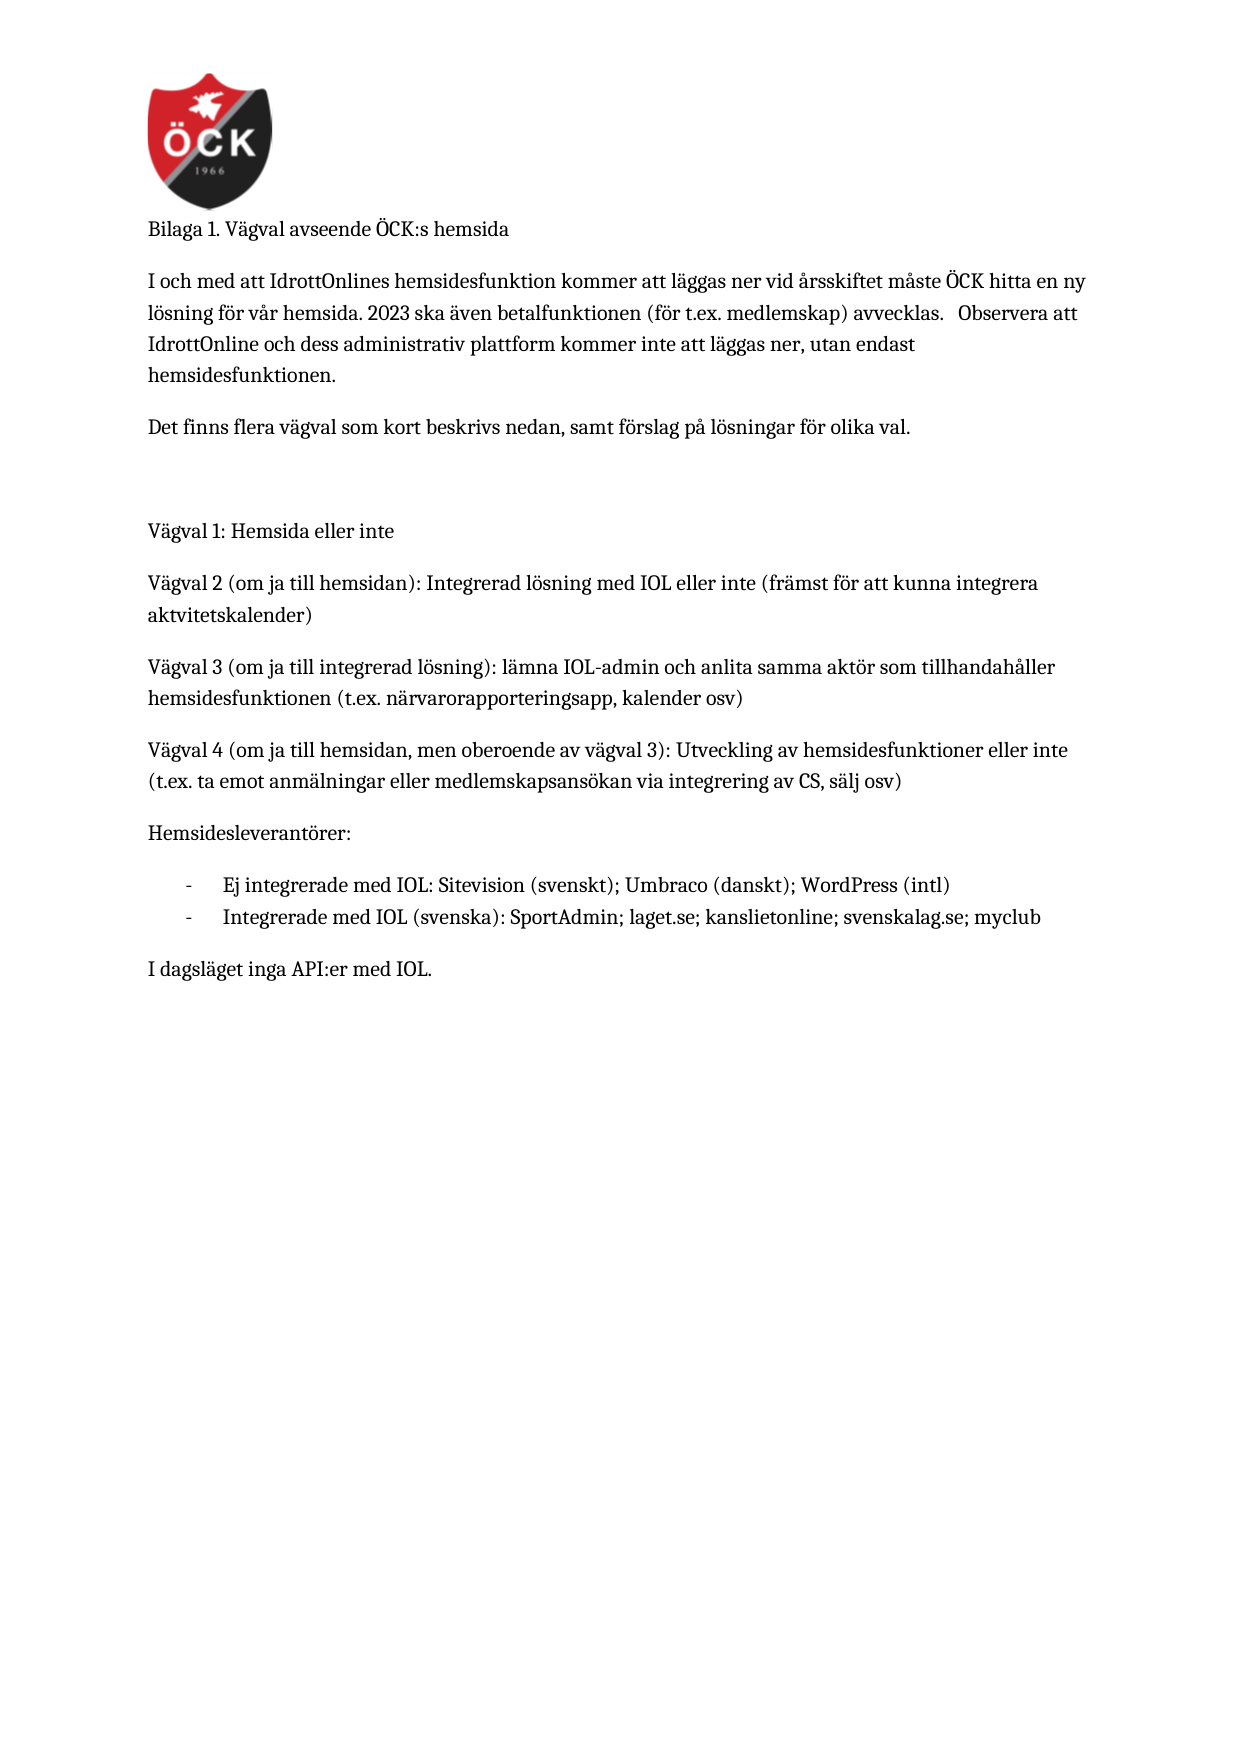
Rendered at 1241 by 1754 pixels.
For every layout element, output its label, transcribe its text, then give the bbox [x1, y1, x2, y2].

text Vägval 3 (om ja till integrerad lösning): lämna IOL-admin och anlita samma aktör som tillhandahåller hemsidesfunktionen (t.ex. närvarorapporteringsapp, kalender osv) [148, 648, 1092, 711]
text I dagsläget inga API:er med IOL. [148, 950, 1092, 982]
text Bilaga 1. Vägval avseende ÖCK:s hemsida [148, 211, 1092, 242]
list Ej integrerade med IOL: Sitevision (svenskt); Umbraco (danskt); WordPress (intl) [185, 867, 1092, 898]
text Det finns flera vägval som kort beskrivs nedan, samt förslag på lösningar för olika val. [148, 409, 1092, 440]
list Integrerade med IOL (svenska): SportAdmin; laget.se; kanslietonline; svenskalag.se; myclub [185, 898, 1092, 929]
text Vägval 1: Hemsida eller inte [148, 513, 1092, 544]
text Hemsidesleverantörer: [148, 815, 1092, 846]
text Vägval 2 (om ja till hemsidan): Integrerad lösning med IOL eller inte (främst för att kunna integrera aktvitetskalender) [148, 565, 1092, 627]
text Vägval 4 (om ja till hemsidan, men oberoende av vägval 3): Utveckling av hemsidesfunktioner eller inte (t.ex. ta emot anmälningar eller medlemskapsansökan via integrering av CS, sälj osv) [148, 732, 1092, 794]
picture [147, 73, 273, 211]
text I och med att IdrottOnlines hemsidesfunktion kommer att läggas ner vid årsskiftet måste ÖCK hitta en ny lösning för vår hemsida. 2023 ska även betalfunktionen (för t.ex. medlemskap) avvecklas. Observera att IdrottOnline och dess administrativ plattform kommer inte att läggas ner, utan endast hemsidesfunktionen. [148, 263, 1092, 388]
